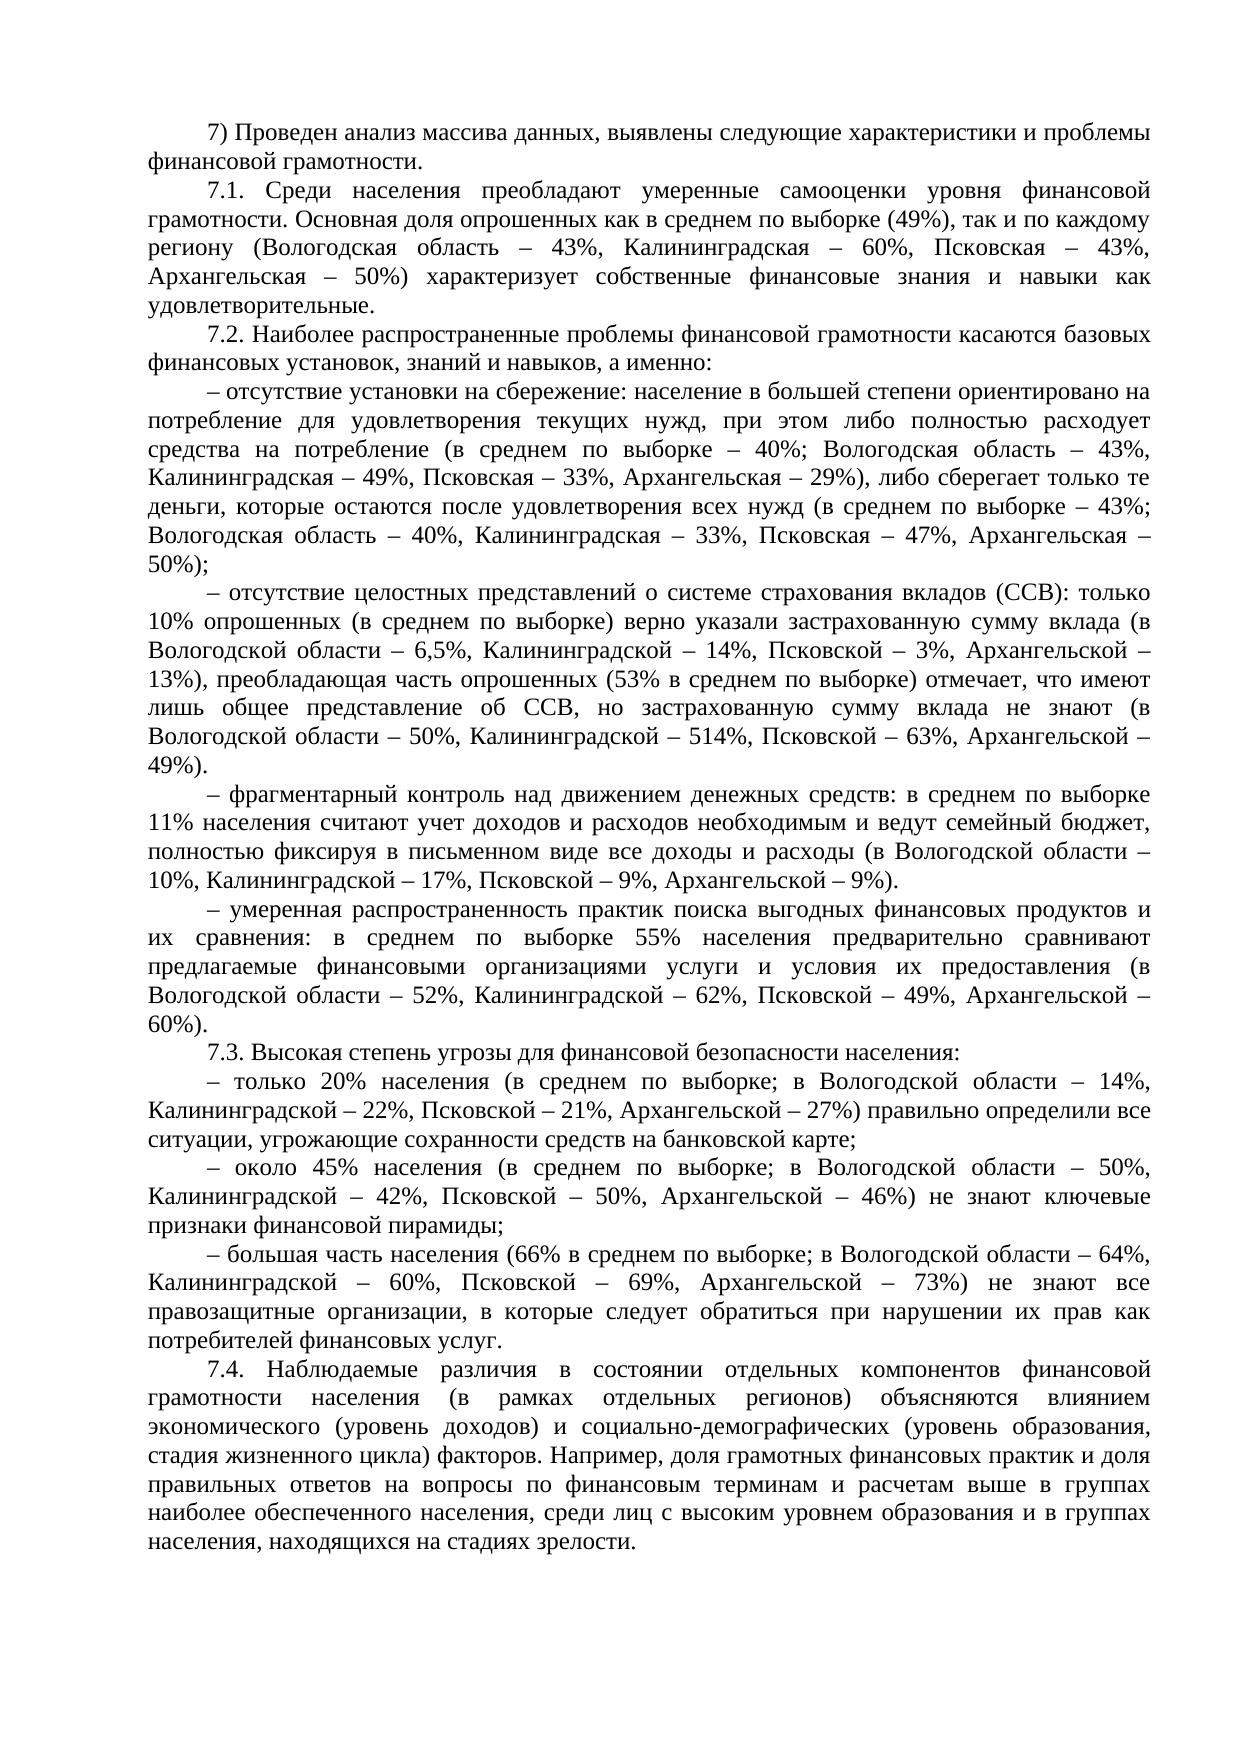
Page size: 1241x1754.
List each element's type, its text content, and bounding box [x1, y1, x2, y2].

text – умеренная распространенность практик поиска выгодных финансовых продуктов и их сравнения: в среднем по выборке 55% населения предварительно сравнивают предлагаемые финансовыми организациями услуги и условия их предоставления (в Вологодской области – 52%, Калининградской – 62%, Псковской – 49%, Архангельской – 60%). [148, 894, 1152, 1037]
text 7.2. Наиболее распространенные проблемы финансовой грамотности касаются базовых финансовых установок, знаний и навыков, а именно: [148, 319, 1152, 376]
text 7) Проведен анализ массива данных, выявлены следующие характеристики и проблемы финансовой грамотности. [148, 117, 1152, 175]
text – около 45% населения (в среднем по выборке; в Вологодской области – 50%, Калининградской – 42%, Псковской – 50%, Архангельской – 46%) не знают ключевые признаки финансовой пирамиды; [148, 1152, 1152, 1239]
text – отсутствие установки на сбережение: население в большей степени ориентировано на потребление для удовлетворения текущих нужд, при этом либо полностью расходует средства на потребление (в среднем по выборке – 40%; Вологодская область – 43%, Калининградская – 49%, Псковская – 33%, Архангельская – 29%), либо сберегает только те деньги, которые остаются после удовлетворения всех нужд (в среднем по выборке – 43%; Вологодская область – 40%, Калининградская – 33%, Псковская – 47%, Архангельская – 50%); [148, 376, 1152, 577]
text – большая часть населения (66% в среднем по выборке; в Вологодской области – 64%, Калининградской – 60%, Псковской – 69%, Архангельской – 73%) не знают все правозащитные организации, в которые следует обратиться при нарушении их прав как потребителей финансовых услуг. [148, 1239, 1152, 1354]
text – только 20% населения (в среднем по выборке; в Вологодской области – 14%, Калининградской – 22%, Псковской – 21%, Архангельской – 27%) правильно определили все ситуации, угрожающие сохранности средств на банковской карте; [148, 1066, 1152, 1152]
text – фрагментарный контроль над движением денежных средств: в среднем по выборке 11% населения считают учет доходов и расходов необходимым и ведут семейный бюджет, полностью фиксируя в письменном виде все доходы и расходы (в Вологодской области – 10%, Калининградской – 17%, Псковской – 9%, Архангельской – 9%). [148, 779, 1152, 894]
text 7.4. Наблюдаемые различия в состоянии отдельных компонентов финансовой грамотности населения (в рамках отдельных регионов) объясняются влиянием экономического (уровень доходов) и социально-демографических (уровень образования, стадия жизненного цикла) факторов. Например, доля грамотных финансовых практик и доля правильных ответов на вопросы по финансовым терминам и расчетам выше в группах наиболее обеспеченного населения, среди лиц с высоким уровнем образования и в группах населения, находящихся на стадиях зрелости. [148, 1354, 1152, 1555]
text 7.1. Среди населения преобладают умеренные самооценки уровня финансовой грамотности. Основная доля опрошенных как в среднем по выборке (49%), так и по каждому региону (Вологодская область – 43%, Калининградская – 60%, Псковская – 43%, Архангельская – 50%) характеризует собственные финансовые знания и навыки как удовлетворительные. [148, 175, 1152, 319]
text – отсутствие целостных представлений о системе страхования вкладов (ССВ): только 10% опрошенных (в среднем по выборке) верно указали застрахованную сумму вклада (в Вологодской области – 6,5%, Калининградской – 14%, Псковской – 3%, Архангельской – 13%), преобладающая часть опрошенных (53% в среднем по выборке) отмечает, что имеют лишь общее представление об ССВ, но застрахованную сумму вклада не знают (в Вологодской области – 50%, Калининградской – 514%, Псковской – 63%, Архангельской – 49%). [148, 577, 1152, 779]
text 7.3. Высокая степень угрозы для финансовой безопасности населения: [148, 1037, 1152, 1066]
